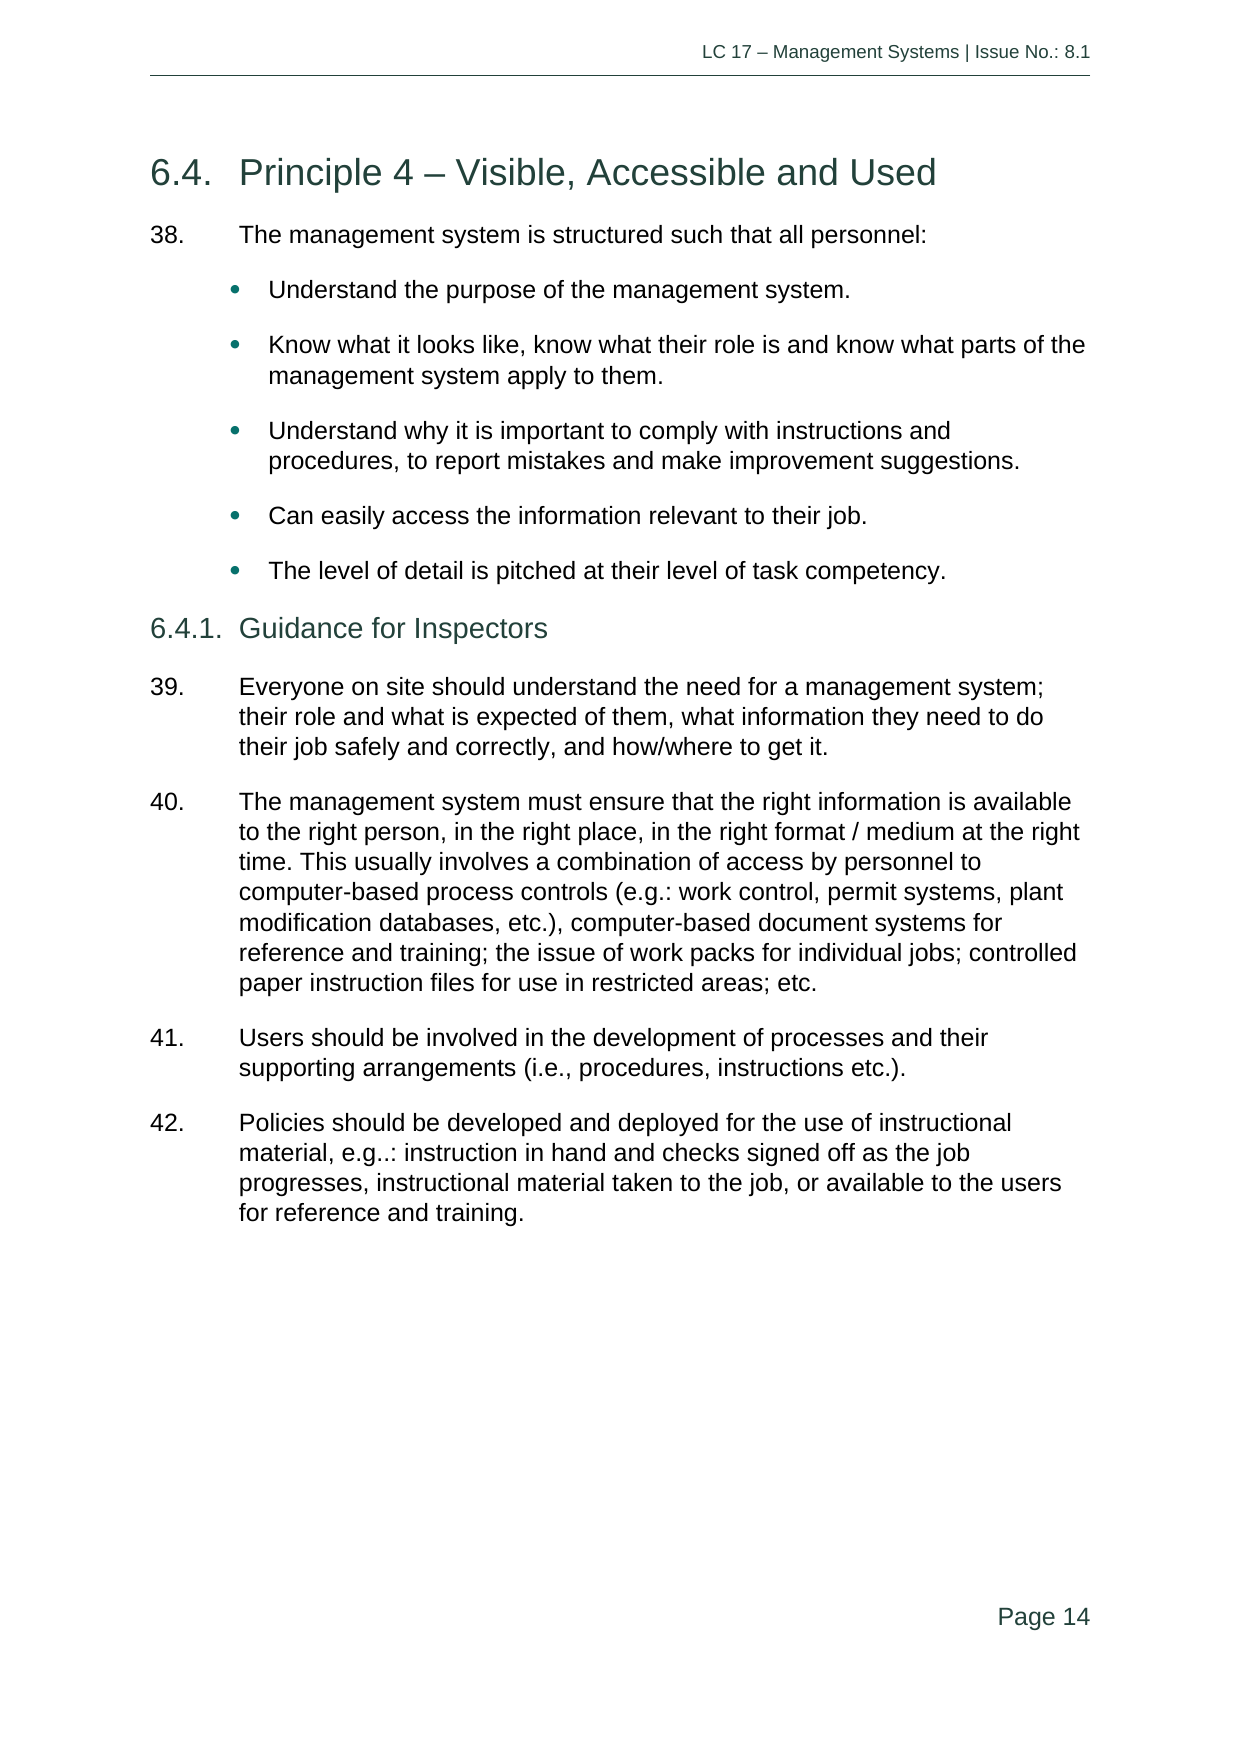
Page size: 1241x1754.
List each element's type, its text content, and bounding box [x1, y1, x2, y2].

list Can easily access the information relevant to their job. [231, 501, 1090, 530]
list Know what it looks like, know what their role is and know what parts of the management system apply to them. [231, 331, 1090, 389]
subtitle Principle 4 – Visible, Accessible and Used [150, 150, 1090, 193]
list The level of detail is pitched at their level of task competency. [231, 556, 1090, 585]
text Users should be involved in the development of processes and their supporting arrangements (i.e., procedures, instructions etc.). [150, 1023, 1090, 1082]
text Everyone on site should understand the need for a management system; their role and what is expected of them, what information they need to do their job safely and correctly, and how/where to get it. [150, 672, 1090, 761]
list Understand why it is important to comply with instructions and procedures, to report mistakes and make improvement suggestions. [231, 416, 1090, 475]
text The management system is structured such that all personnel: [150, 220, 1090, 249]
text The management system must ensure that the right information is available to the right person, in the right place, in the right format / medium at the right time. This usually involves a combination of access by personnel to computer-based process controls (e.g.: work control, permit systems, plant modification databases, etc.), computer-based document systems for reference and training; the issue of work packs for individual jobs; controlled paper instruction files for use in restricted areas; etc. [150, 787, 1090, 996]
text Policies should be developed and deployed for the use of instructional material, e.g..: instruction in hand and checks signed off as the job progresses, instructional material taken to the job, or available to the users for reference and training. [150, 1108, 1090, 1227]
subtitle Guidance for Inspectors [150, 612, 1090, 645]
list Understand the purpose of the management system. [231, 275, 1090, 304]
